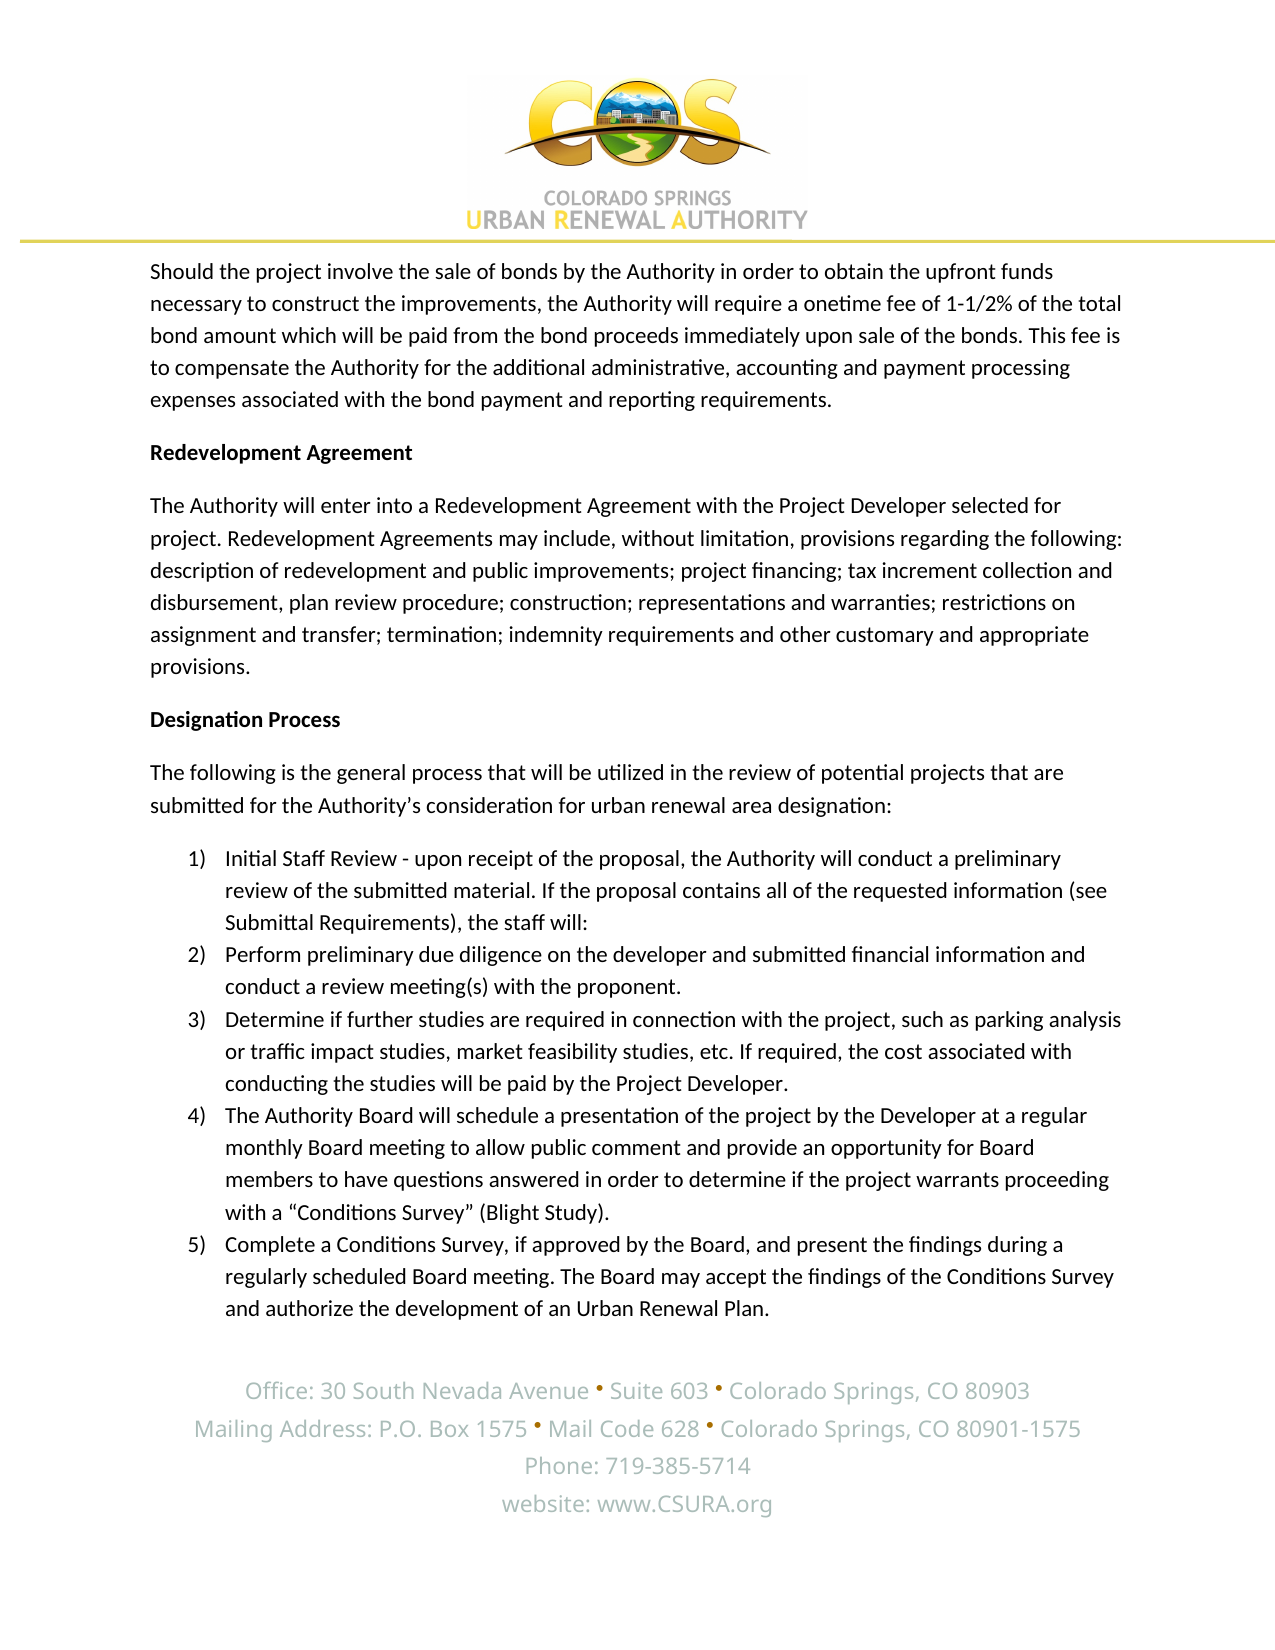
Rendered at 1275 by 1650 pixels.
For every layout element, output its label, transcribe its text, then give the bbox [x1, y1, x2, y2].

list Complete a Conditions Survey, if approved by the Board, and present the findings during a regularly scheduled Board meeting. The Board may accept the findings of the Conditions Survey and authorize the development of an Urban Renewal Plan. [187, 1230, 1125, 1322]
text The Authority will enter into a Redevelopment Agreement with the Project Developer selected for project. Redevelopment Agreements may include, without limitation, provisions regarding the following: description of redevelopment and public improvements; project financing; tax increment collection and disbursement, plan review procedure; construction; representations and warranties; restrictions on assignment and transfer; termination; indemnity requirements and other customary and appropriate provisions. [150, 492, 1125, 681]
list The Authority Board will schedule a presentation of the project by the Developer at a regular monthly Board meeting to allow public comment and provide an opportunity for Board members to have questions answered in order to determine if the project warrants proceeding with a “Conditions Survey” (Blight Study). [187, 1101, 1125, 1226]
text Designation Process [150, 706, 1125, 733]
text The following is the general process that will be utilized in the review of potential projects that are submitted for the Authority’s consideration for urban renewal area designation: [150, 758, 1125, 819]
text Redevelopment Agreement [150, 438, 1125, 467]
list Initial Staff Review - upon receipt of the proposal, the Authority will conduct a preliminary review of the submitted material. If the proposal contains all of the requested information (see Submittal Requirements), the staff will: [187, 844, 1125, 936]
list Determine if further studies are required in connection with the project, such as parking analysis or traffic impact studies, market feasibility studies, etc. If required, the cost associated with conducting the studies will be paid by the Project Developer. [187, 1005, 1125, 1097]
text Should the project involve the sale of bonds by the Authority in order to obtain the upfront funds necessary to construct the improvements, the Authority will require a onetime fee of 1-1/2% of the total bond amount which will be paid from the bond proceeds immediately upon sale of the bonds. This fee is to compensate the Authority for the additional administrative, accounting and payment processing expenses associated with the bond payment and reporting requirements. [150, 257, 1125, 413]
list Perform preliminary due diligence on the developer and submitted financial information and conduct a review meeting(s) with the proponent. [187, 940, 1125, 1001]
picture [467, 75, 808, 229]
